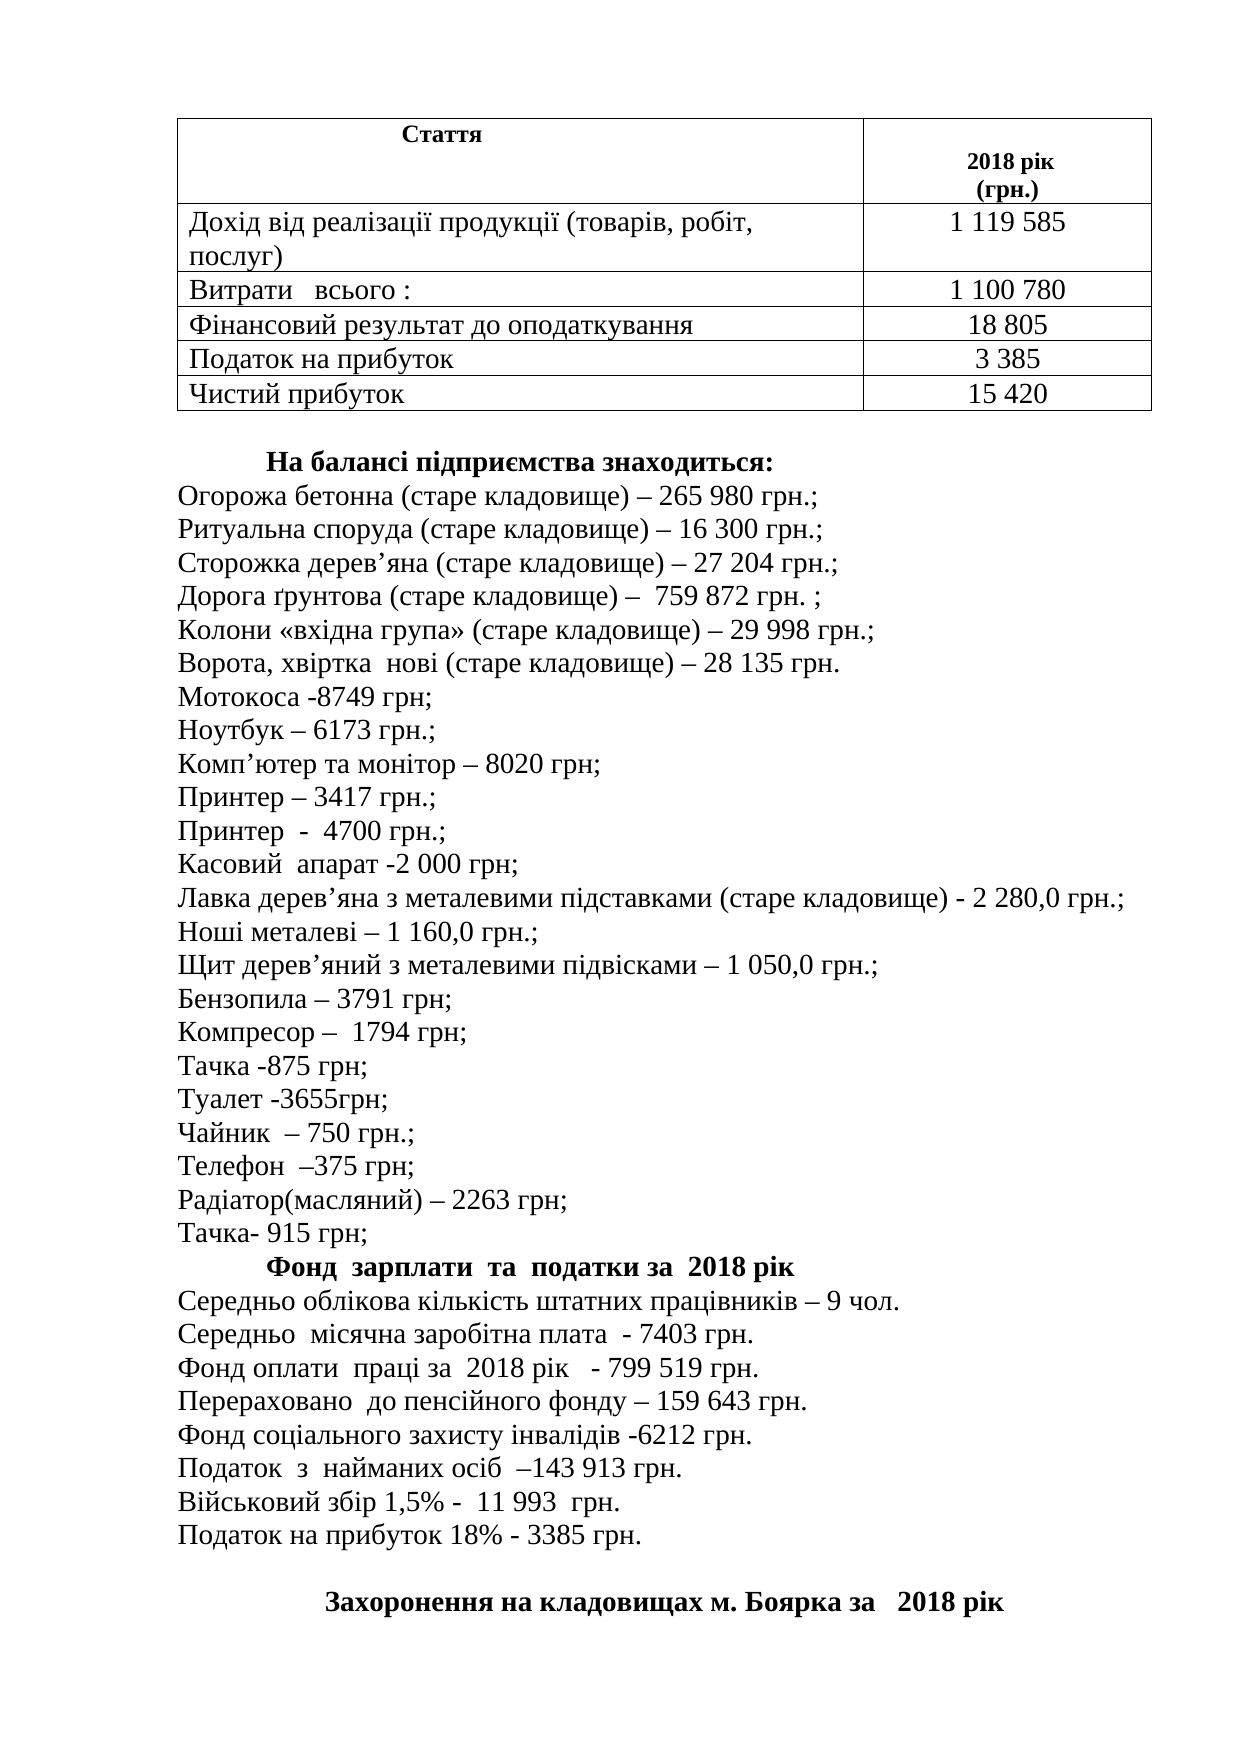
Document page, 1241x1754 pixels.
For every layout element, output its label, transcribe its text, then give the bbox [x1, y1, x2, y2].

text Середньо облікова кількість штатних працівників – 9 чол. [177, 1283, 1152, 1316]
text Сторожка дерев’яна (старе кладовище) – 27 204 грн.; [177, 545, 1152, 578]
text Перераховано до пенсійного фонду – 159 643 грн. [177, 1383, 1152, 1417]
text Ритуальна споруда (старе кладовище) – 16 300 грн.; [177, 511, 1152, 545]
text Дорога ґрунтова (старе кладовище) – 759 872 грн. ; [177, 578, 1152, 612]
text Принтер – 3417 грн.; [177, 779, 1152, 813]
text На балансі підприємства знаходиться: [177, 444, 1152, 478]
text Радіатор(масляний) – 2263 грн; [177, 1182, 1152, 1216]
table_cell 18 805 [864, 307, 1151, 340]
text Податок на прибуток 18% - 3385 грн. [177, 1517, 1152, 1551]
table_header 2018 рік (грн.) [864, 119, 1151, 203]
table_cell 3 385 [864, 341, 1151, 375]
text Ворота, хвіртка нові (старе кладовище) – 28 135 грн. [177, 645, 1152, 679]
table_cell Фінансовий результат до оподаткування [178, 307, 863, 340]
table_cell Витрати всього : [178, 272, 863, 306]
table_cell 15 420 [864, 376, 1151, 409]
text Військовий збір 1,5% - 11 993 грн. [177, 1484, 1152, 1517]
table_cell Податок на прибуток [178, 341, 863, 375]
text Принтер - 4700 грн.; [177, 813, 1152, 847]
text Середньо місячна заробітна плата - 7403 грн. [177, 1316, 1152, 1350]
text Фонд соціального захисту інвалідів -6212 грн. [177, 1417, 1152, 1450]
text Мотокоса -8749 грн; [177, 679, 1152, 712]
text Щит дерев’яний з металевими підвісками – 1 050,0 грн.; [177, 947, 1152, 981]
text Комп’ютер та монітор – 8020 грн; [177, 746, 1152, 779]
table_header Стаття [178, 119, 863, 203]
text Огорожа бетонна (старе кладовище) – 265 980 грн.; [177, 478, 1152, 511]
text Лавка дерев’яна з металевими підставками (старе кладовище) - 2 280,0 грн.; [177, 880, 1152, 914]
table_cell 1 100 780 [864, 272, 1151, 306]
text Компресор – 1794 грн; [177, 1014, 1152, 1048]
text Колони «вхідна група» (старе кладовище) – 29 998 грн.; [177, 612, 1152, 645]
text Ноутбук – 6173 грн.; [177, 712, 1152, 746]
text Чайник – 750 грн.; [177, 1115, 1152, 1148]
text Телефон –375 грн; [177, 1148, 1152, 1182]
text Туалет -3655грн; [177, 1081, 1152, 1115]
text Фонд оплати праці за 2018 рік - 799 519 грн. [177, 1350, 1152, 1383]
text Захоронення на кладовищах м. Боярка за 2018 рік [177, 1584, 1152, 1618]
text Тачка -875 грн; [177, 1048, 1152, 1081]
table_cell Дохід від реалізації продукції (товарів, робіт, послуг) [178, 204, 863, 271]
table_cell Чистий прибуток [178, 376, 863, 409]
text Касовий апарат -2 000 грн; [177, 847, 1152, 880]
text Податок з найманих осіб –143 913 грн. [177, 1450, 1152, 1484]
table_cell 1 119 585 [864, 204, 1151, 271]
text Фонд зарплати та податки за 2018 рік [177, 1249, 1152, 1283]
text Тачка- 915 грн; [177, 1216, 1152, 1249]
text Ноші металеві – 1 160,0 грн.; [177, 914, 1152, 947]
text Бензопила – 3791 грн; [177, 981, 1152, 1014]
